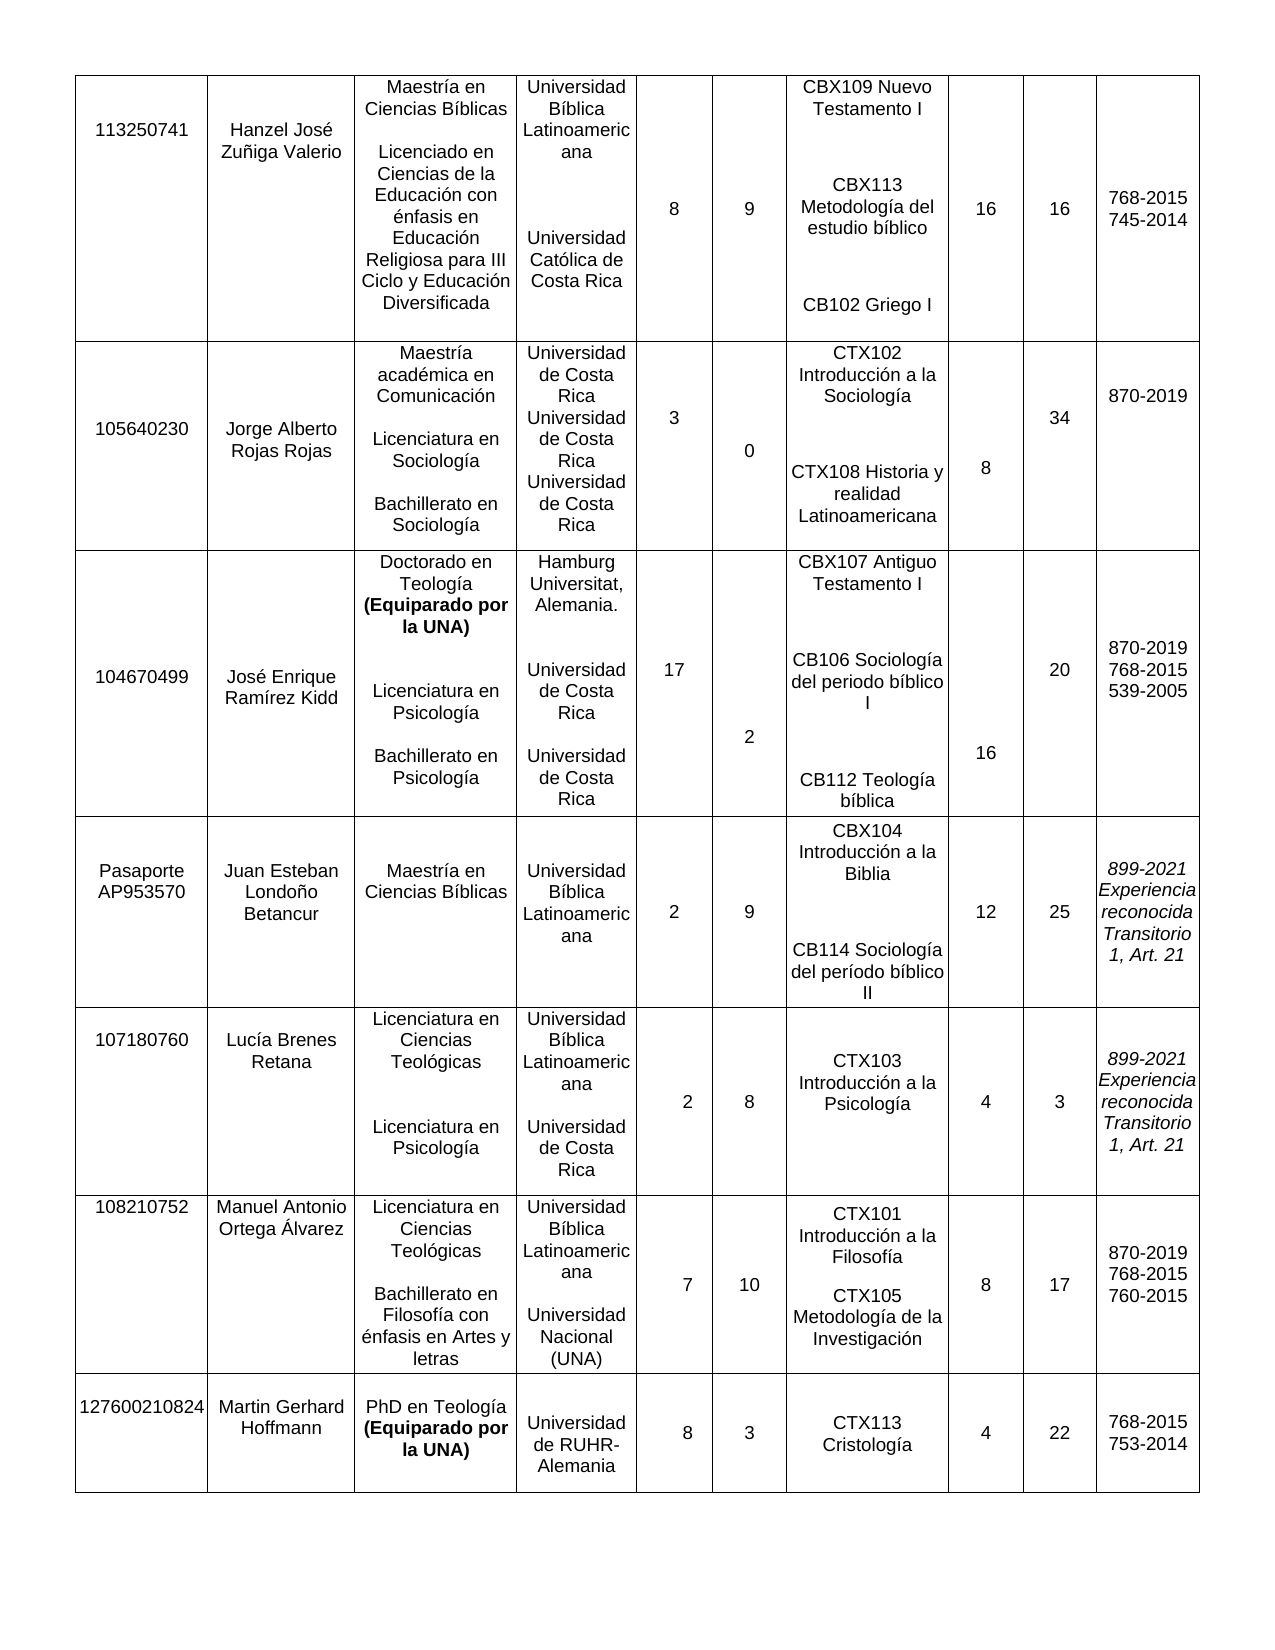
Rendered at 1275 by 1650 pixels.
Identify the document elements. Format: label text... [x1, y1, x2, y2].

table_cell 9 [713, 817, 786, 1007]
table_cell 9 [713, 76, 786, 341]
table_cell PhD en Teología (Equiparado por la UNA) [355, 1374, 516, 1492]
table_cell Juan Esteban Londoño Betancur [208, 817, 354, 1007]
table_cell 899-2021 Experiencia reconocida Transitorio 1, Art. 21 [1097, 817, 1199, 1007]
table_cell 0 [713, 342, 786, 550]
table_cell CBX109 Nuevo Testamento I CBX113 Metodología del estudio bíblico CB102 Griego I CB103 Griego II [787, 76, 948, 341]
table_cell 16 [949, 76, 1023, 341]
table_cell 768-2015 753-2014 [1097, 1374, 1199, 1492]
table_cell 34 [1024, 342, 1096, 550]
table_cell 8 [713, 1008, 786, 1195]
table_cell CBX104 Introducción a la Biblia CB114 Sociología del período bíblico II CB116 Seminario en Biblia II [787, 817, 948, 1007]
table_cell Maestría académica en Comunicación Licenciatura en Sociología Bachillerato en Sociología [355, 342, 516, 550]
table_cell 22 [1024, 1374, 1096, 1492]
table_cell Doctorado en Teología (Equiparado por la UNA) Licenciatura en Psicología Bachillerato en Psicología [355, 551, 516, 816]
table_cell CTX103 Introducción a la Psicología [787, 1008, 948, 1195]
table_cell 870-2019 768-2015 539-2005 [1097, 551, 1199, 816]
table_cell 870-2019 [1097, 342, 1199, 550]
table_cell 3 [713, 1374, 786, 1492]
table_cell 8 [637, 1374, 712, 1492]
table_cell 17 [637, 551, 712, 816]
table_cell 108210752 [76, 1196, 207, 1373]
table_cell CBX107 Antiguo Testamento I CB106 Sociología del periodo bíblico I CB112 Teología bíblica CB117 Pastoral y pedagogía bíblica [787, 551, 948, 816]
table_cell 20 [1024, 551, 1096, 816]
table_cell CTX102 Introducción a la Sociología CTX108 Historia y realidad Latinoamericana [787, 342, 948, 550]
table_cell 768-2015 745-2014 [1097, 76, 1199, 341]
table_cell 127600210824 [76, 1374, 207, 1492]
table_cell José Enrique Ramírez Kidd [208, 551, 354, 816]
table_cell 899-2021 Experiencia reconocida Transitorio 1, Art. 21 [1097, 1008, 1199, 1195]
table_cell 2 [713, 551, 786, 816]
table_cell Universidad Bíblica Latinoamericana Universidad Católica de Costa Rica [517, 76, 636, 341]
table_cell 8 [949, 1196, 1023, 1373]
table_cell Universidad Bíblica Latinoamericana [517, 817, 636, 1007]
table_cell Universidad de RUHR-Alemania [517, 1374, 636, 1492]
table_cell CTX101 Introducción a la Filosofía CTX105 Metodología de la Investigación [787, 1196, 948, 1373]
table_cell 113250741 [76, 76, 207, 341]
table_cell CTX113 Cristología [787, 1374, 948, 1492]
table_cell Universidad Bíblica Latinoamericana Universidad Nacional (UNA) [517, 1196, 636, 1373]
table_cell 8 [949, 342, 1023, 550]
table_cell 4 [949, 1008, 1023, 1195]
table_cell Licenciatura en Ciencias Teológicas Licenciatura en Psicología [355, 1008, 516, 1195]
table_cell 3 [637, 342, 712, 550]
table_cell Universidad de Costa Rica Universidad de Costa Rica Universidad de Costa Rica [517, 342, 636, 550]
table_cell 10 [713, 1196, 786, 1373]
table_cell Universidad Bíblica Latinoamericana Universidad de Costa Rica [517, 1008, 636, 1195]
table_cell 25 [1024, 817, 1096, 1007]
table_cell Hanzel José Zuñiga Valerio [208, 76, 354, 341]
table_cell Jorge Alberto Rojas Rojas [208, 342, 354, 550]
table_cell 870-2019 768-2015 760-2015 [1097, 1196, 1199, 1373]
table_cell Lucía Brenes Retana [208, 1008, 354, 1195]
table_cell 16 [949, 551, 1023, 816]
table_cell Maestría en Ciencias Bíblicas Licenciado en Ciencias de la Educación con énfasis en Educación Religiosa para III Ciclo y Educación Diversificada [355, 76, 516, 341]
table_cell Martin Gerhard Hoffmann [208, 1374, 354, 1492]
table_cell Licenciatura en Ciencias Teológicas Bachillerato en Filosofía con énfasis en Artes y letras [355, 1196, 516, 1373]
table_cell 104670499 [76, 551, 207, 816]
table_cell 105640230 [76, 342, 207, 550]
table_cell 17 [1024, 1196, 1096, 1373]
table_cell 107180760 [76, 1008, 207, 1195]
table_cell 12 [949, 817, 1023, 1007]
table_cell Hamburg Universitat, Alemania. Universidad de Costa Rica Universidad de Costa Rica [517, 551, 636, 816]
table_cell Pasaporte AP953570 [76, 817, 207, 1007]
table_cell 4 [949, 1374, 1023, 1492]
table_cell 16 [1024, 76, 1096, 341]
table_cell 3 [1024, 1008, 1096, 1195]
table_cell 2 [637, 817, 712, 1007]
table_cell Manuel Antonio Ortega Álvarez [208, 1196, 354, 1373]
table_cell 8 [637, 76, 712, 341]
table_cell 2 [637, 1008, 712, 1195]
table_cell 7 [637, 1196, 712, 1373]
table_cell Maestría en Ciencias Bíblicas [355, 817, 516, 1007]
